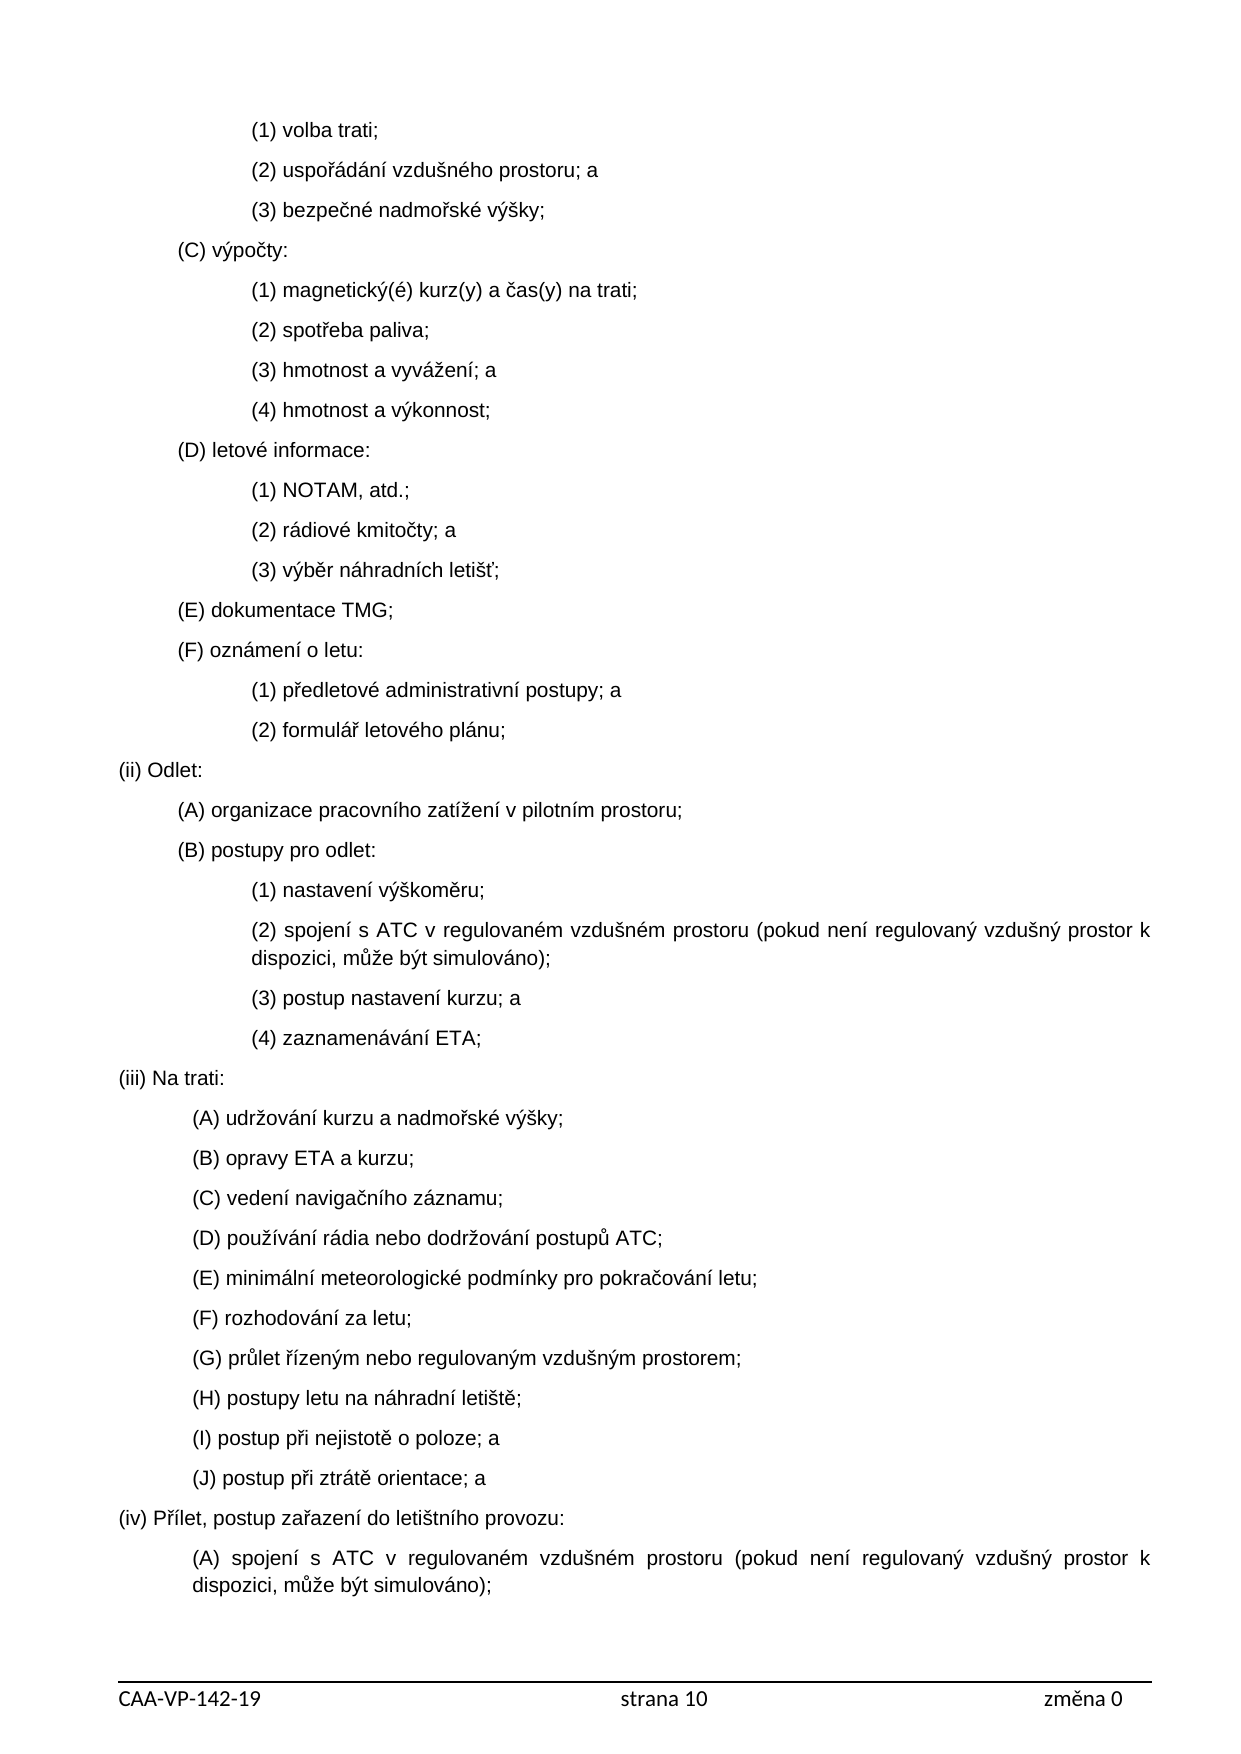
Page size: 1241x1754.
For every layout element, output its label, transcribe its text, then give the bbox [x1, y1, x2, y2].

text (2) spojení s ATC v regulovaném vzdušném prostoru (pokud není regulovaný vzdušný prostor k dispozici, může být simulováno); [251, 918, 1152, 969]
text (iv) Přílet, postup zařazení do letištního provozu: [118, 1506, 1152, 1529]
text (2) uspořádání vzdušného prostoru; a [251, 158, 1152, 182]
text (C) výpočty: [177, 238, 1152, 262]
text (3) hmotnost a vyvážení; a [251, 358, 1152, 382]
text (F) oznámení o letu: [177, 638, 1152, 662]
text (ii) Odlet: [118, 758, 1152, 782]
text (F) rozhodování za letu; [192, 1306, 1152, 1329]
text (2) rádiové kmitočty; a [251, 518, 1152, 542]
text (iii) Na trati: [118, 1066, 1152, 1089]
text (B) opravy ETA a kurzu; [192, 1146, 1152, 1169]
text (1) volba trati; [251, 118, 1152, 142]
text (1) nastavení výškoměru; [251, 878, 1152, 902]
text (C) vedení navigačního záznamu; [192, 1186, 1152, 1209]
text (B) postupy pro odlet: [177, 838, 1152, 862]
text (2) spotřeba paliva; [251, 318, 1152, 342]
text (D) používání rádia nebo dodržování postupů ATC; [192, 1226, 1152, 1249]
text (4) zaznamenávání ETA; [251, 1026, 1152, 1049]
text (E) minimální meteorologické podmínky pro pokračování letu; [192, 1266, 1152, 1289]
text (1) magnetický(é) kurz(y) a čas(y) na trati; [251, 278, 1152, 302]
text (3) bezpečné nadmořské výšky; [251, 198, 1152, 222]
text (H) postupy letu na náhradní letiště; [192, 1386, 1152, 1409]
text (E) dokumentace TMG; [177, 598, 1152, 622]
text (4) hmotnost a výkonnost; [251, 398, 1152, 422]
text (G) průlet řízeným nebo regulovaným vzdušným prostorem; [192, 1346, 1152, 1369]
text (J) postup při ztrátě orientace; a [192, 1466, 1152, 1489]
text (1) NOTAM, atd.; [251, 478, 1152, 502]
text (I) postup při nejistotě o poloze; a [192, 1426, 1152, 1449]
text (A) organizace pracovního zatížení v pilotním prostoru; [177, 798, 1152, 822]
text (2) formulář letového plánu; [251, 718, 1152, 742]
text (D) letové informace: [177, 438, 1152, 462]
text (3) výběr náhradních letišť; [251, 558, 1152, 582]
text (3) postup nastavení kurzu; a [251, 986, 1152, 1009]
text (A) udržování kurzu a nadmořské výšky; [192, 1106, 1152, 1129]
text (1) předletové administrativní postupy; a [251, 678, 1152, 702]
text (A) spojení s ATC v regulovaném vzdušném prostoru (pokud není regulovaný vzdušný prostor k dispozici, může být simulováno); [192, 1546, 1152, 1597]
